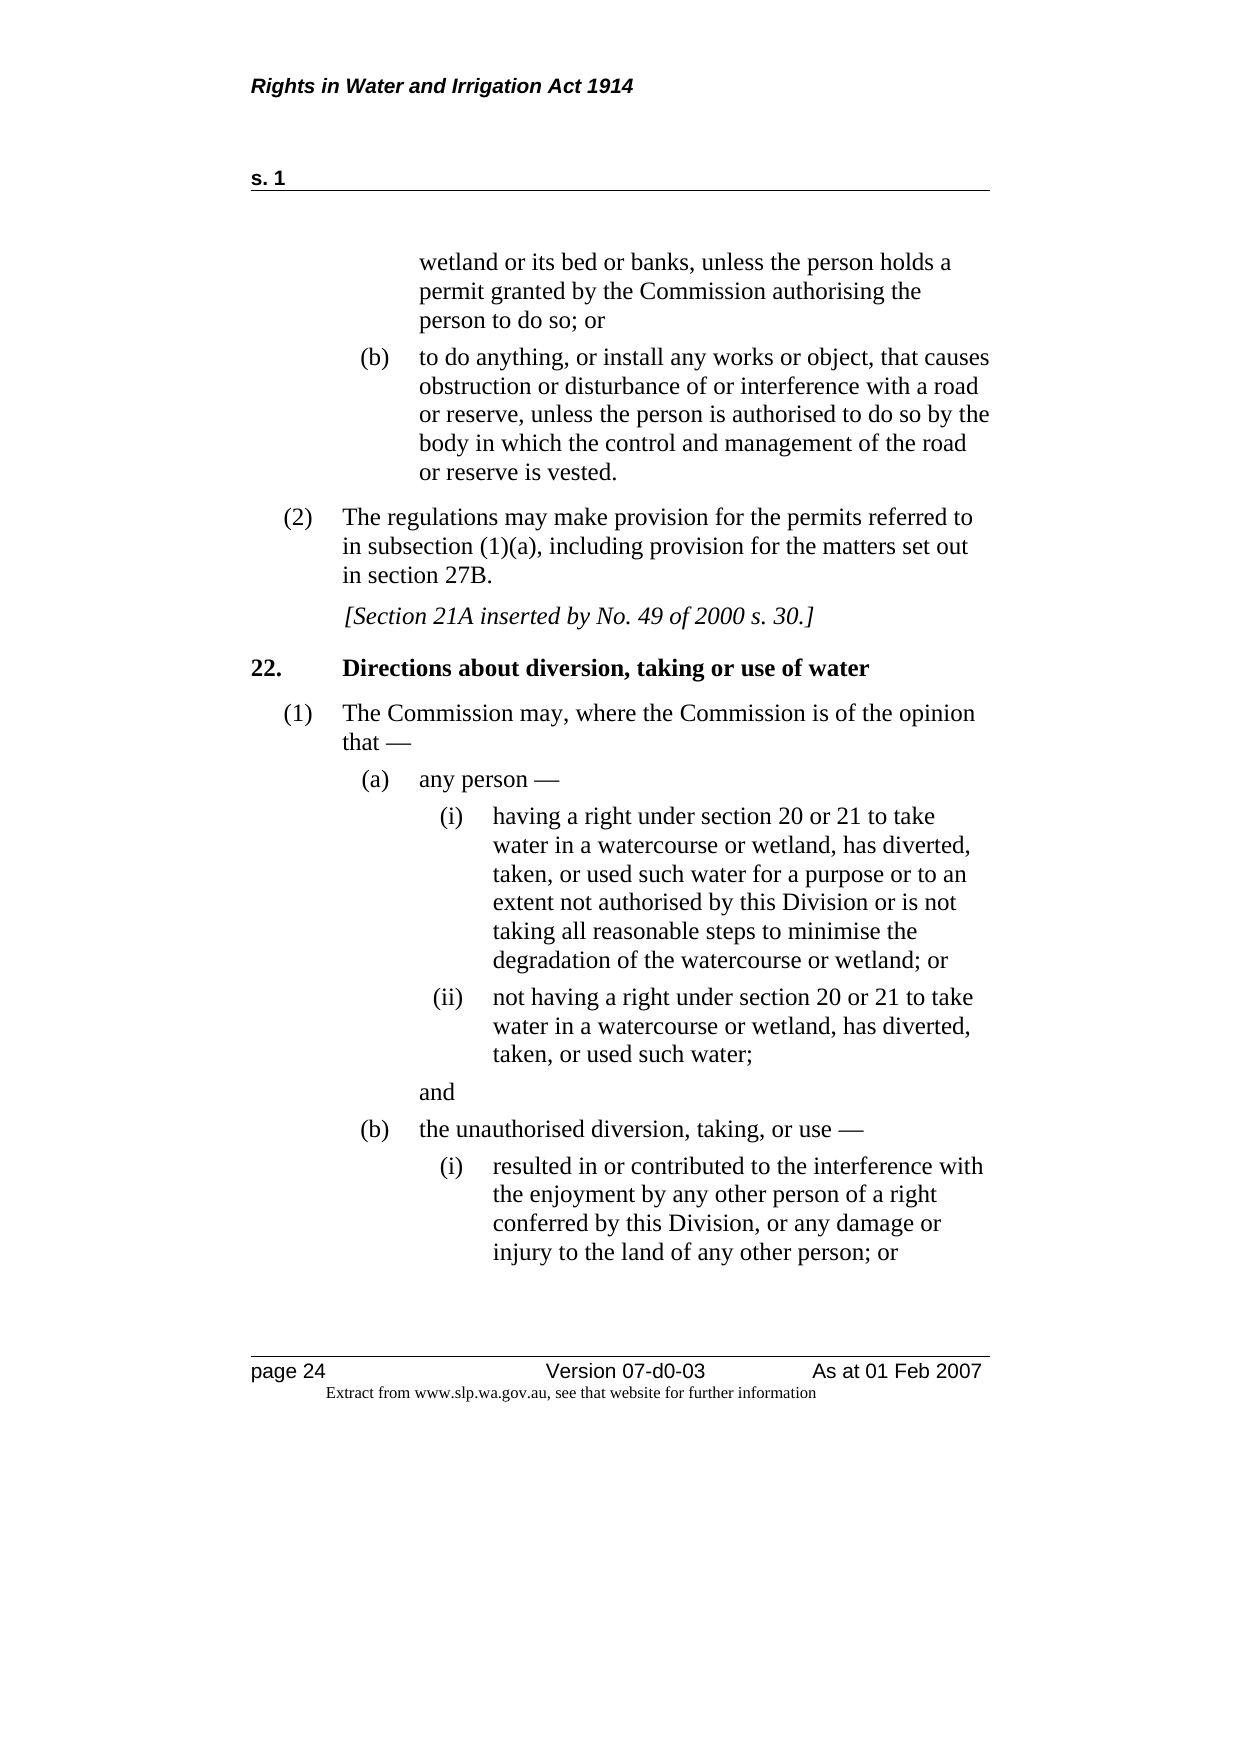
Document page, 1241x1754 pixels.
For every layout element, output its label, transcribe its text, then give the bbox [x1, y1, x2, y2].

text (i) having a right under section 20 or 21 to take water in a watercourse or wetland, has diverted, taken, or used such water for a purpose or to an extent not authorised by this Division or is not taking all reasonable steps to minimise the degradation of the watercourse or wetland; or [251, 801, 990, 974]
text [251, 247, 990, 334]
text (ii) not having a right under section 20 or 21 to take water in a watercourse or wetland, has diverted, taken, or used such water; [251, 982, 990, 1068]
text (a) any person — [251, 764, 990, 793]
text (1) The Commission may, where the Commission is of the opinion that — [251, 698, 990, 756]
text and [251, 1077, 990, 1105]
text [Section 21A inserted by No. 49 of 2000 s. 30.] [251, 601, 990, 630]
text (i) resulted in or contributed to the interference with the enjoyment by any other person of a right conferred by this Division, or any damage or injury to the land of any other person; or [251, 1151, 990, 1266]
subtitle 22. Directions about diversion, taking or use of water [251, 653, 990, 682]
text (b) the unauthorised diversion, taking, or use — [251, 1114, 990, 1142]
text (2) The regulations may make provision for the permits referred to in subsection (1)(a), including provision for the matters set out in section 27B. [251, 502, 990, 589]
text (b) to do anything, or install any works or object, that causes obstruction or disturbance of or interference with a road or reserve, unless the person is authorised to do so by the body in which the control and management of the road or reserve is vested. [251, 342, 990, 486]
